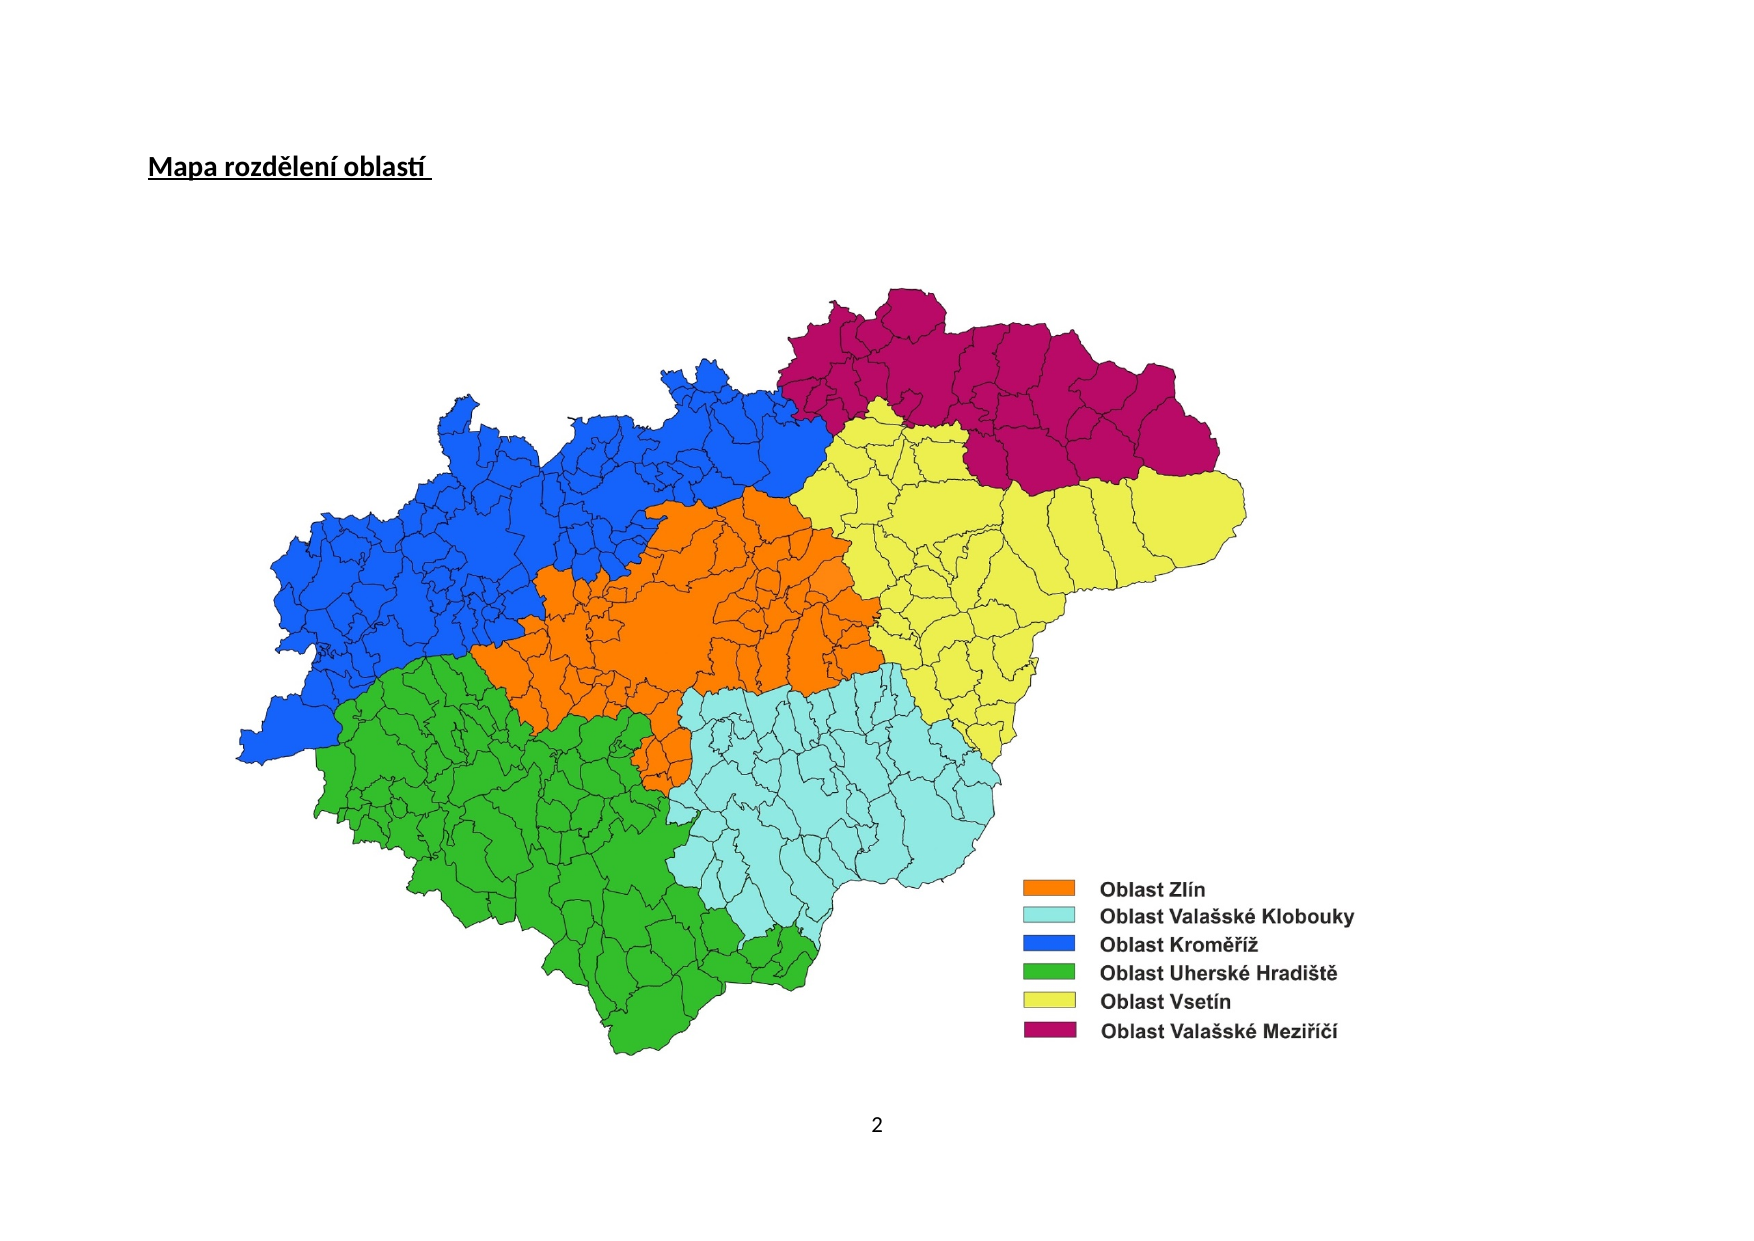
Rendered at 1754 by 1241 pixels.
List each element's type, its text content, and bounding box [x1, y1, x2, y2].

text Mapa rozdělení oblastí [148, 148, 1606, 183]
picture [147, 209, 1362, 1068]
